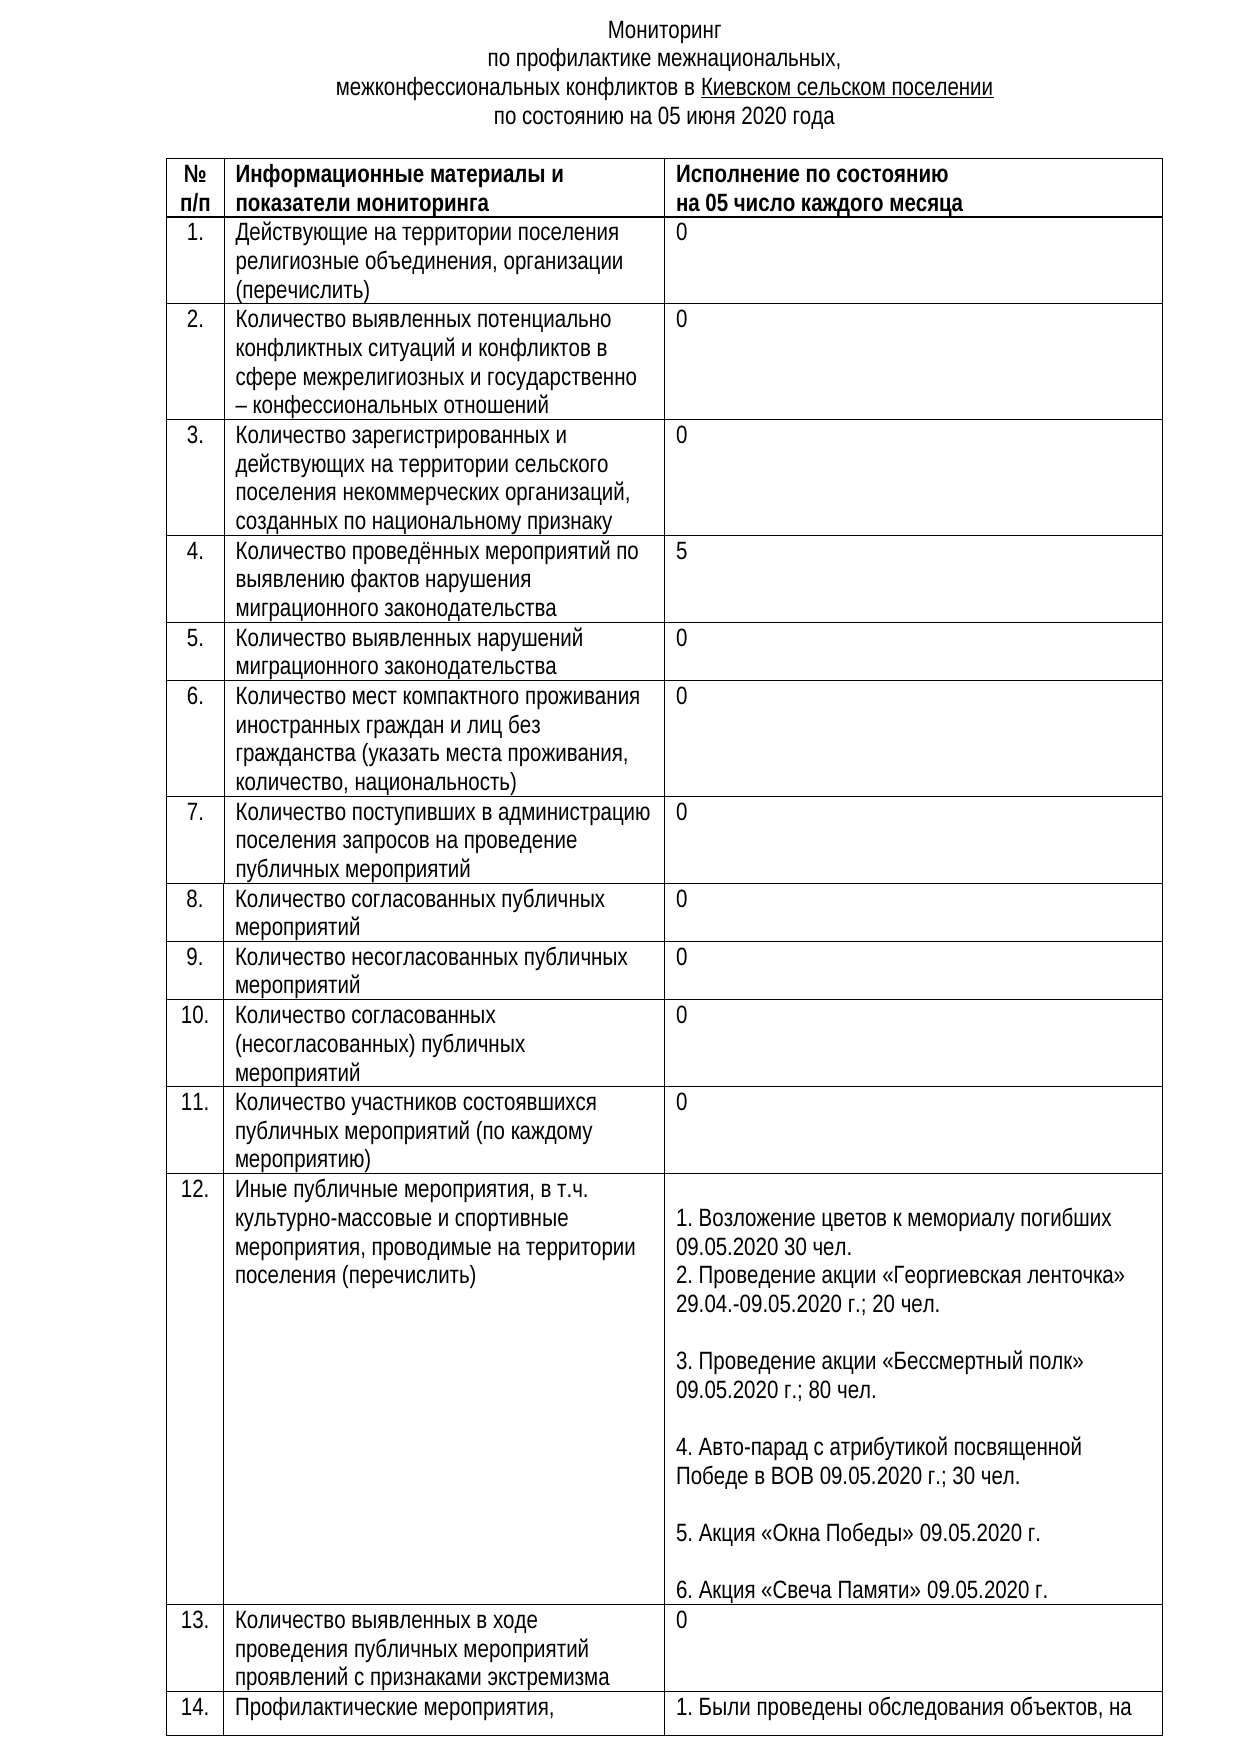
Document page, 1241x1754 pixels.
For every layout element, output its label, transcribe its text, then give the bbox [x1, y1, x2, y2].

table_cell 14. [167, 1692, 223, 1735]
table_cell Количество поступивших в администрацию поселения запросов на проведение публичных мероприятий [225, 797, 664, 882]
table_cell Количество выявленных потенциально конфликтных ситуаций и конфликтов в сфере межрелигиозных и государственно – конфессиональных отношений [225, 304, 664, 419]
table_cell Количество зарегистрированных и действующих на территории сельского поселения некоммерческих организаций, созданных по национальному признаку [225, 420, 664, 534]
table_cell Количество выявленных в ходе проведения публичных мероприятий проявлений с признаками экстремизма [224, 1605, 664, 1691]
table_cell 8. [167, 884, 223, 941]
table_cell 0 [665, 797, 1162, 882]
table_header Исполнение по состоянию на 05 число каждого месяца [665, 159, 1162, 216]
table_cell 7. [167, 797, 224, 882]
table_cell Количество мест компактного проживания иностранных граждан и лиц без гражданства (указать места проживания, количество, национальность) [225, 681, 664, 796]
table_cell Иные публичные мероприятия, в т.ч. культурно-массовые и спортивные мероприятия, проводимые на территории поселения (перечислить) [224, 1174, 664, 1604]
table_header № п/п [167, 159, 224, 216]
text Мониторинг [177, 15, 1152, 43]
table_cell Количество выявленных нарушений миграционного законодательства [225, 623, 664, 680]
table_cell 0 [665, 420, 1162, 534]
table_cell 9. [167, 942, 223, 999]
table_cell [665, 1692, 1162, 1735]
table_cell 2. [167, 304, 224, 419]
table_cell 0 [665, 623, 1162, 680]
table_cell Действующие на территории поселения религиозные объединения, организации (перечислить) [225, 218, 664, 303]
table_cell 0 [665, 218, 1162, 303]
table_cell 12. [167, 1174, 223, 1604]
table_cell Количество участников состоявшихся публичных мероприятий (по каждому мероприятию) [224, 1087, 664, 1173]
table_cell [224, 1692, 664, 1735]
table_cell 0 [665, 1000, 1162, 1086]
table_cell 0 [665, 1087, 1162, 1173]
table_cell 0 [665, 304, 1162, 419]
table_cell 0 [665, 681, 1162, 796]
table_cell 13. [167, 1605, 223, 1691]
text по состоянию на 05 июня 2020 года [177, 101, 1152, 129]
table_cell 0 [665, 1605, 1162, 1691]
table_cell 3. [167, 420, 224, 534]
table_cell 0 [665, 884, 1162, 941]
table_cell Количество согласованных публичных мероприятий [224, 884, 664, 941]
table_cell 4. [167, 536, 224, 622]
table_cell Количество проведённых мероприятий по выявлению фактов нарушения миграционного законодательства [225, 536, 664, 622]
table_cell 1. Возложение цветов к мемориалу погибших 09.05.2020 30 чел. 2. Проведение акции «Георгиевская ленточка» 29.04.-09.05.2020 г.; 20 чел. 3. Проведение акции «Бессмертный полк» 09.05.2020 г.; 80 чел. 4. Авто-парад с атрибутикой посвященной Победе в ВОВ 09.05.2020 г.; 30 чел. 5. Акция «Окна Победы» 09.05.2020 г. 6. Акция «Свеча Памяти» 09.05.2020 г. [665, 1174, 1162, 1604]
table_cell 5 [665, 536, 1162, 622]
table_cell 10. [167, 1000, 223, 1086]
table_header Информационные материалы и показатели мониторинга [225, 159, 664, 216]
table_cell 0 [665, 942, 1162, 999]
table_cell 11. [167, 1087, 223, 1173]
table_cell Количество согласованных (несогласованных) публичных мероприятий [224, 1000, 664, 1086]
table_cell 5. [167, 623, 224, 680]
text по профилактике межнациональных, [177, 43, 1152, 72]
table_cell 6. [167, 681, 224, 796]
table_cell 1. [167, 218, 224, 303]
table_cell Количество несогласованных публичных мероприятий [224, 942, 664, 999]
text межконфессиональных конфликтов в Киевском сельском поселении [177, 72, 1152, 101]
